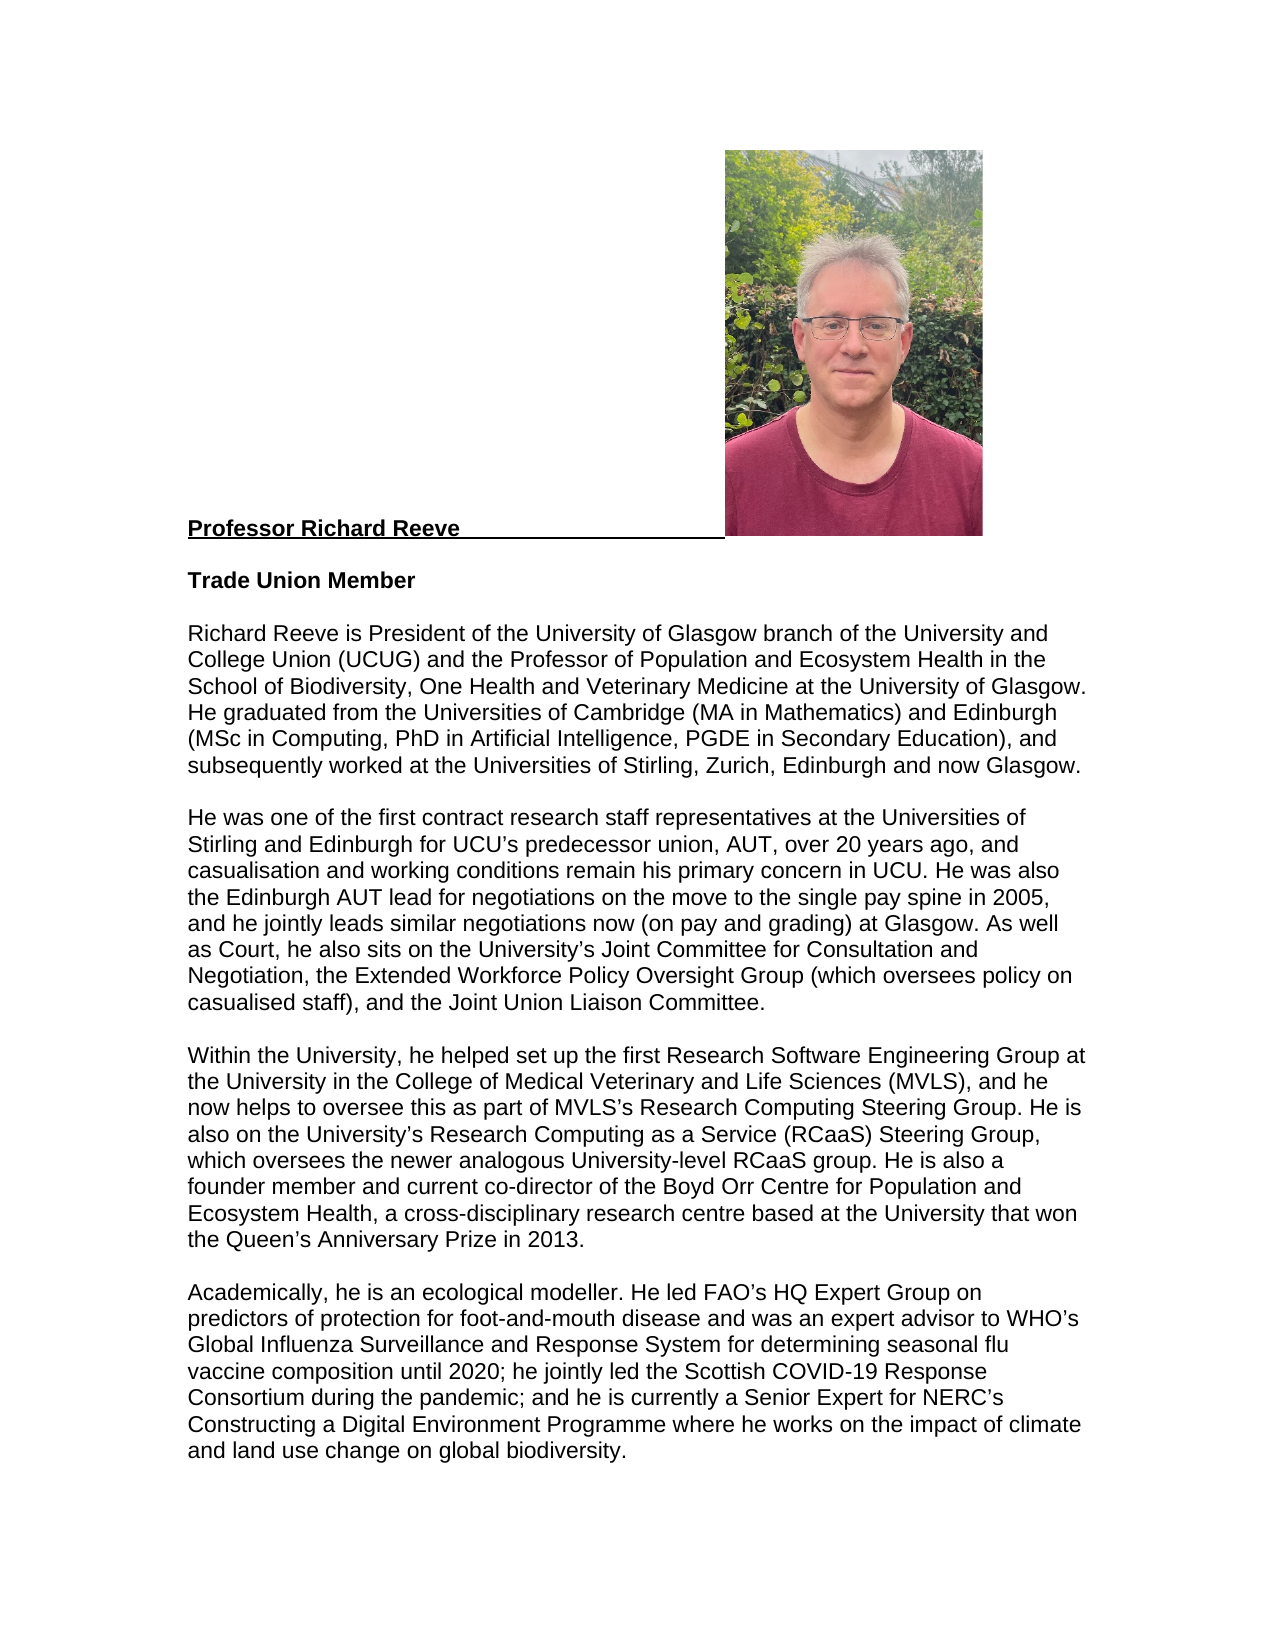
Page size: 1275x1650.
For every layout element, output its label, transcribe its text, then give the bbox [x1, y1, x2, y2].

text Academically, he is an ecological modeller. He led FAO’s HQ Expert Group on predictors of protection for foot-and-mouth disease and was an expert advisor to WHO’s Global Influenza Surveillance and Response System for determining seasonal flu vaccine composition until 2020; he jointly led the Scottish COVID-19 Response Consortium during the pandemic; and he is currently a Senior Expert for NERC’s Constructing a Digital Environment Programme where he works on the impact of climate and land use change on global biodiversity. [187, 1279, 1087, 1463]
text Richard Reeve is President of the University of Glasgow branch of the University and College Union (UCUG) and the Professor of Population and Ecosystem Health in the School of Biodiversity, One Health and Veterinary Medicine at the University of Glasgow. He graduated from the Universities of Cambridge (MA in Mathematics) and Edinburgh (MSc in Computing, PhD in Artificial Intelligence, PGDE in Secondary Education), and subsequently worked at the Universities of Stirling, Zurich, Edinburgh and now Glasgow. [187, 620, 1087, 778]
picture [725, 150, 983, 536]
text Trade Union Member [187, 567, 1087, 593]
text Within the University, he helped set up the first Research Software Engineering Group at the University in the College of Medical Veterinary and Life Sciences (MVLS), and he now helps to oversee this as part of MVLS’s Research Computing Steering Group. He is also on the University’s Research Computing as a Service (RCaaS) Steering Group, which oversees the newer analogous University-level RCaaS group. He is also a founder member and current co-director of the Boyd Orr Centre for Population and Ecosystem Health, a cross-disciplinary research centre based at the University that won the Queen’s Anniversary Prize in 2013. [187, 1042, 1087, 1252]
text He was one of the first contract research staff representatives at the Universities of Stirling and Edinburgh for UCU’s predecessor union, AUT, over 20 years ago, and casualisation and working conditions remain his primary concern in UCU. He was also the Edinburgh AUT lead for negotiations on the move to the single pay spine in 2005, and he jointly leads similar negotiations now (on pay and grading) at Glasgow. As well as Court, he also sits on the University’s Joint Committee for Consultation and Negotiation, the Extended Workforce Policy Oversight Group (which oversees policy on casualised staff), and the Joint Union Liaison Committee. [187, 804, 1087, 1015]
